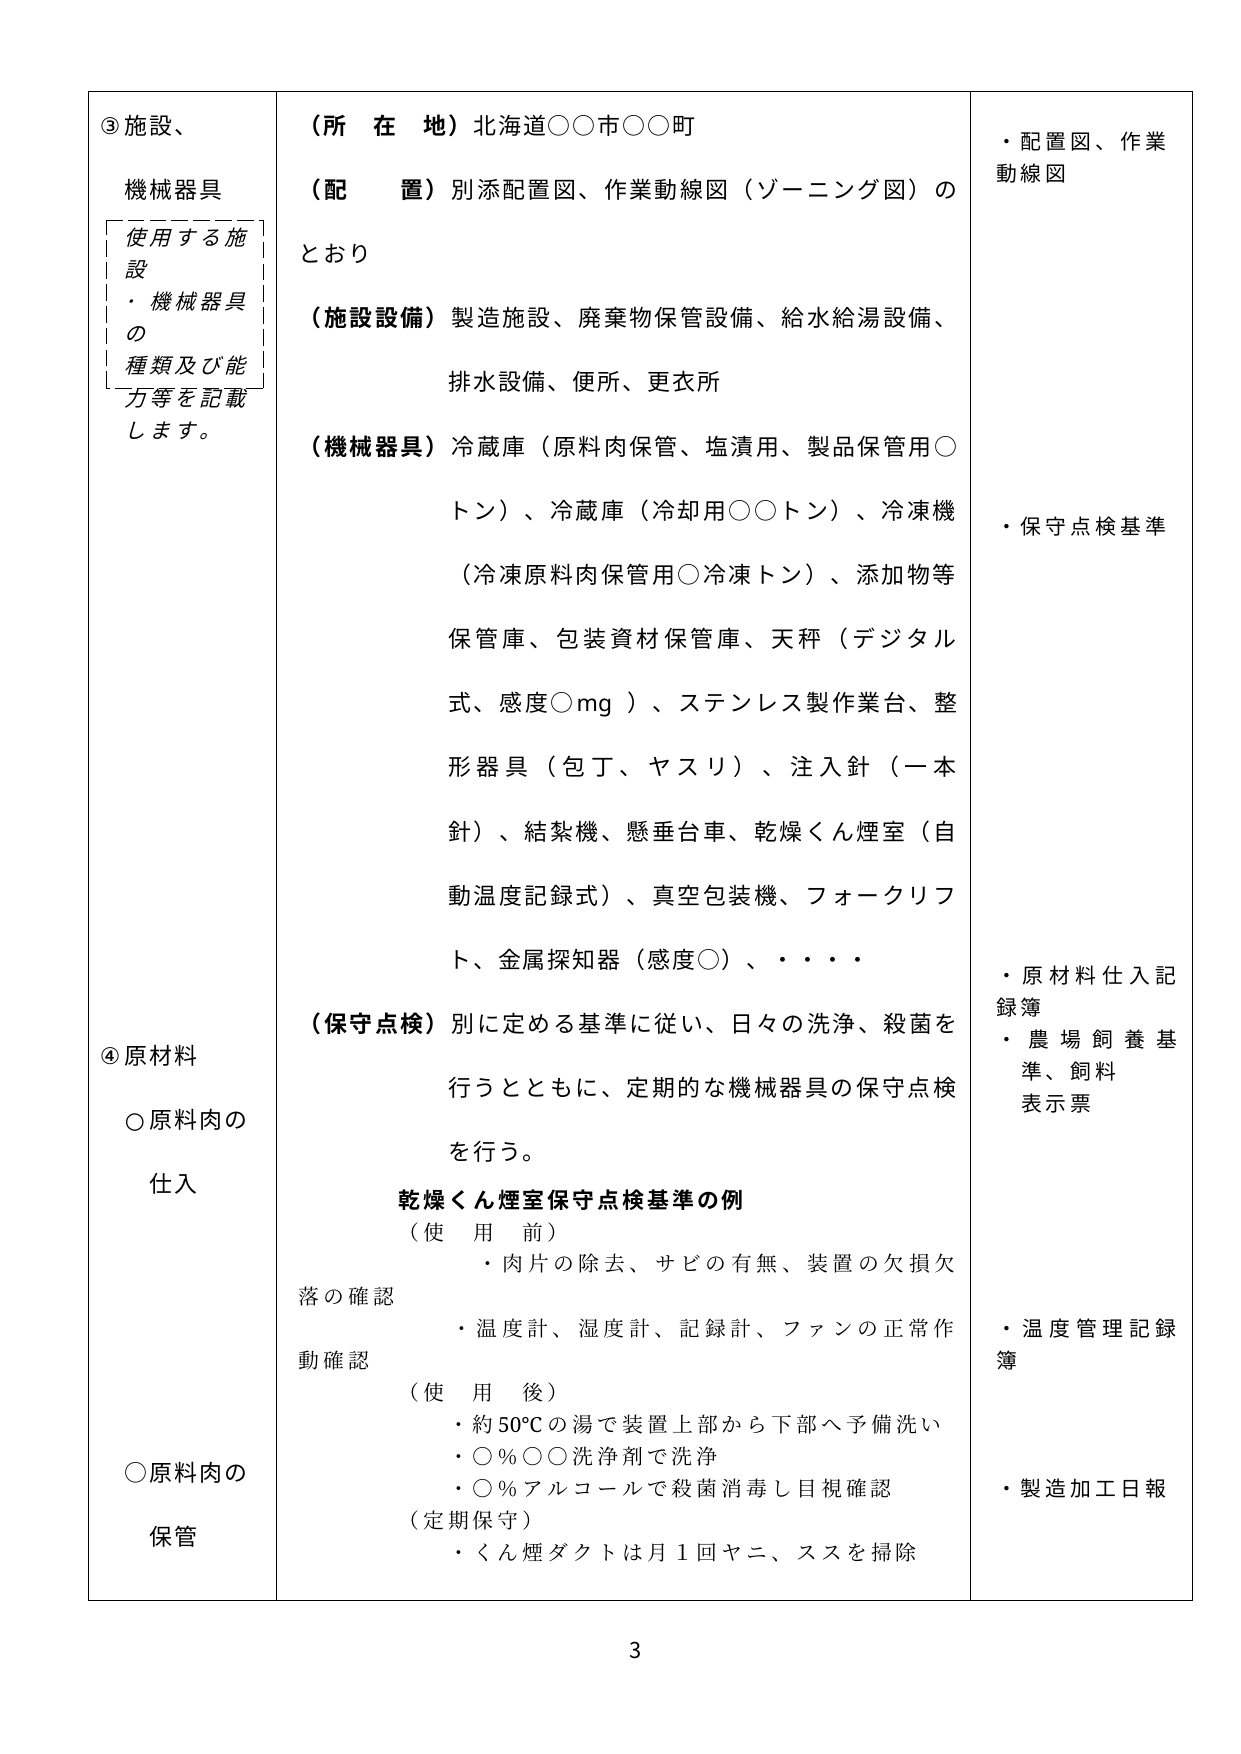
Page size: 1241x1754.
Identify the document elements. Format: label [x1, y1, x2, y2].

table_cell [971, 92, 1192, 1600]
table_cell [89, 92, 276, 1600]
table_cell [277, 92, 970, 1600]
